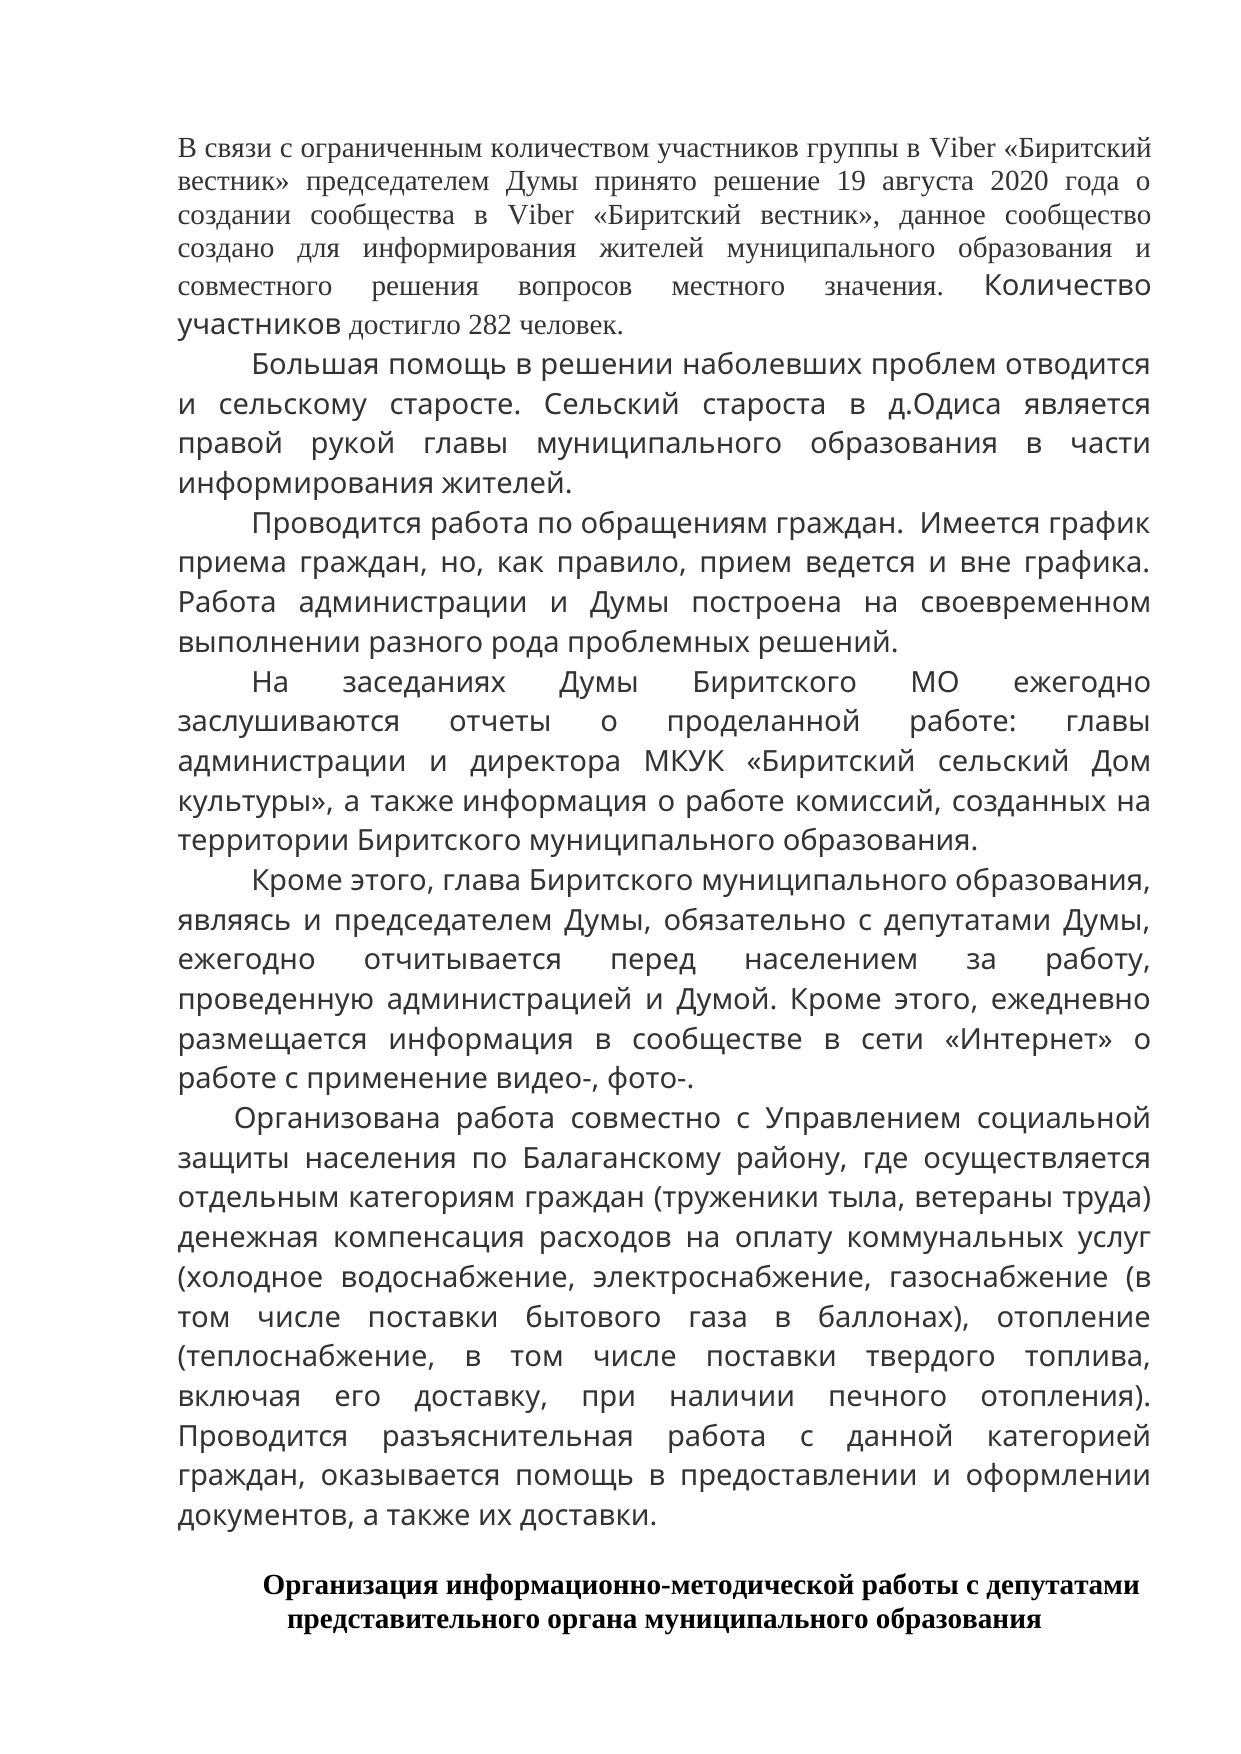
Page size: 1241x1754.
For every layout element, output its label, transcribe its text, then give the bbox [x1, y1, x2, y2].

text Организация информационно-методической работы с депутатами представительного органа муниципального образования [177, 1567, 1152, 1634]
text Большая помощь в решении наболевших проблем отводится и сельскому старосте. Сельский староста в д.Одиса является правой рукой главы муниципального образования в части информирования жителей. [177, 343, 1152, 502]
text На заседаниях Думы Биритского МО ежегодно заслушиваются отчеты о проделанной работе: главы администрации и директора МКУК «Биритский сельский Дом культуры», а также информация о работе комиссий, созданных на территории Биритского муниципального образования. [177, 661, 1152, 859]
text Проводится работа по обращениям граждан. Имеется график приема граждан, но, как правило, прием ведется и вне графика. Работа администрации и Думы построена на своевременном выполнении разного рода проблемных решений. [177, 502, 1152, 661]
text Кроме этого, глава Биритского муниципального образования, являясь и председателем Думы, обязательно с депутатами Думы, ежегодно отчитывается перед населением за работу, проведенную администрацией и Думой. Кроме этого, ежедневно размещается информация в сообществе в сети «Интернет» о работе с применение видео-, фото-. [177, 859, 1152, 1097]
text Организована работа совместно с Управлением социальной защиты населения по Балаганскому району, где осуществляется отдельным категориям граждан (труженики тыла, ветераны труда) денежная компенсация расходов на оплату коммунальных услуг (холодное водоснабжение, электроснабжение, газоснабжение (в том числе поставки бытового газа в баллонах), отопление (теплоснабжение, в том числе поставки твердого топлива, включая его доставку, при наличии печного отопления). Проводится разъяснительная работа с данной категорией граждан, оказывается помощь в предоставлении и оформлении документов, а также их доставки. [177, 1097, 1152, 1534]
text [177, 264, 1152, 343]
